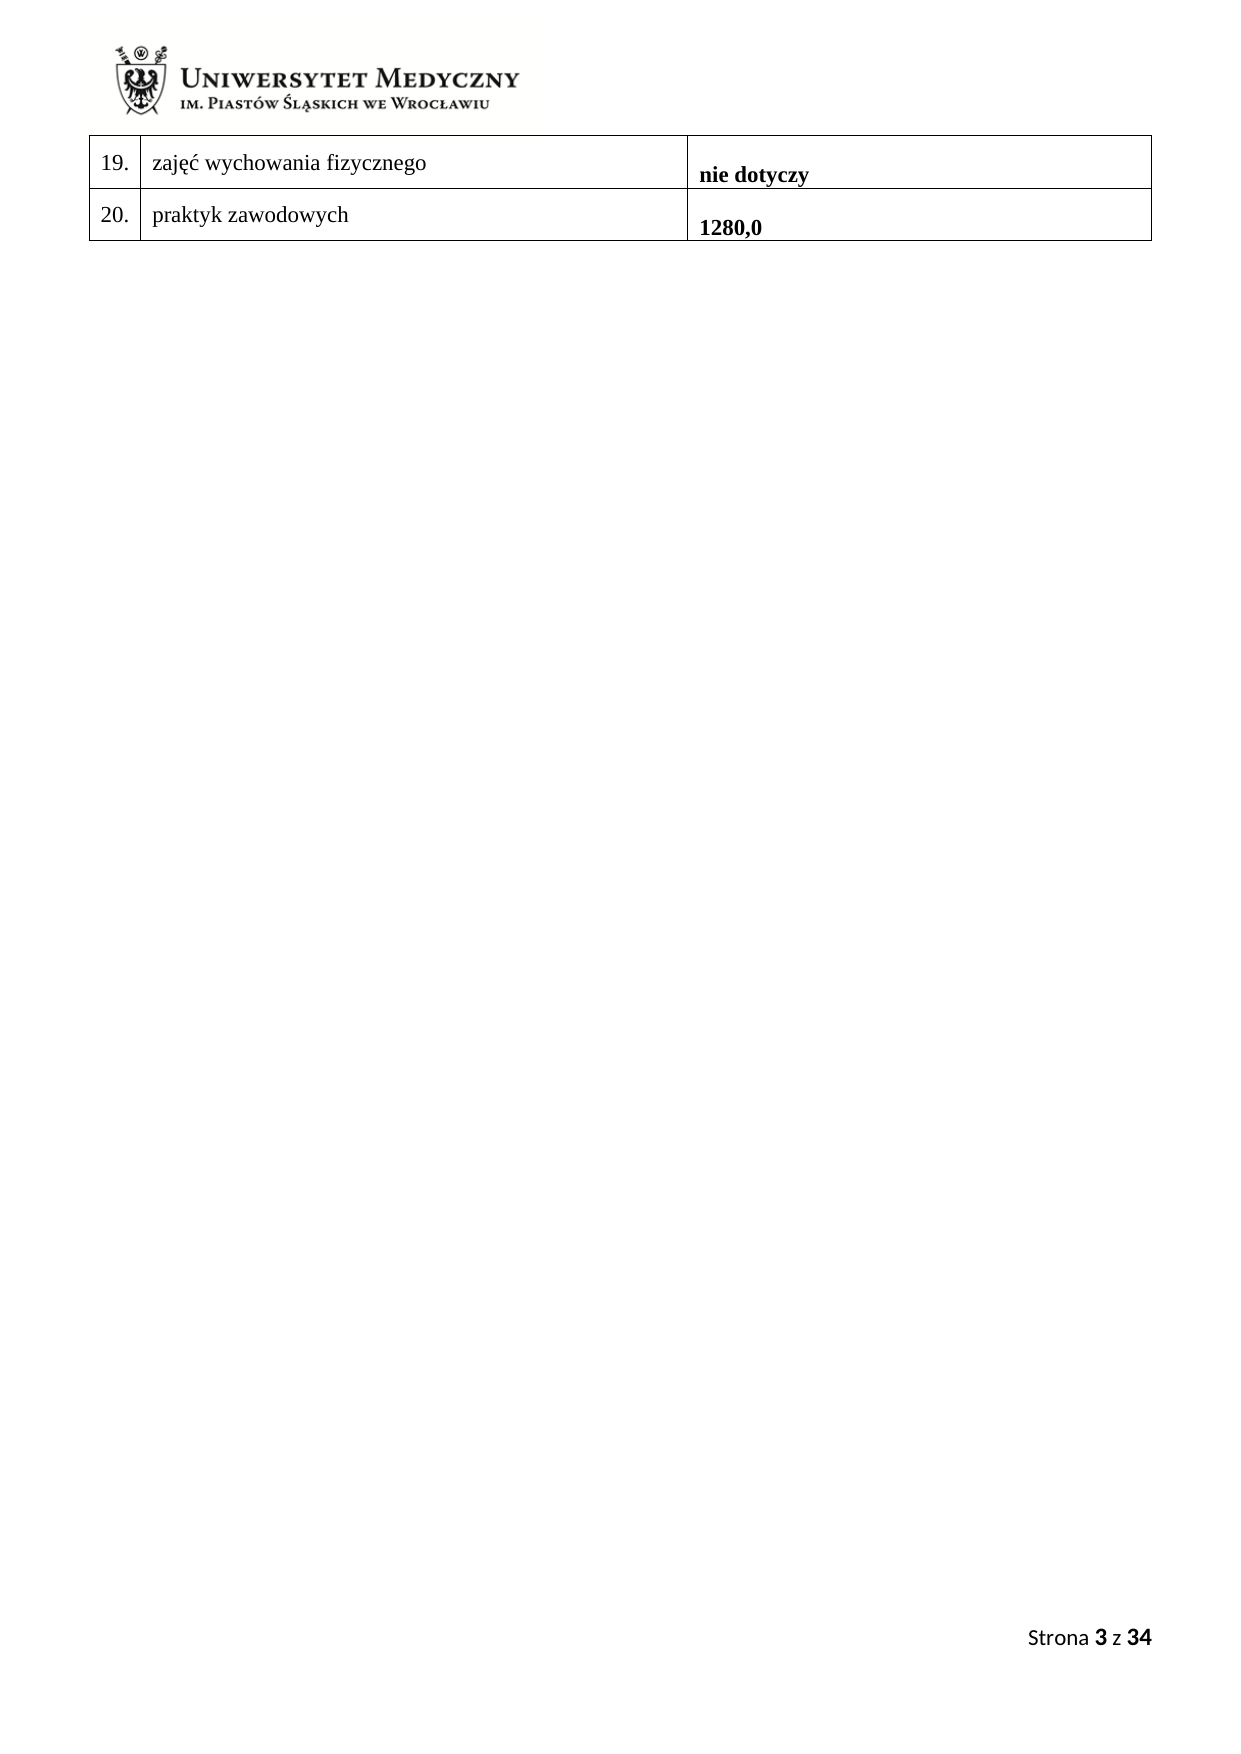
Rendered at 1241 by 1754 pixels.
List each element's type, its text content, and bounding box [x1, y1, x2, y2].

table_header nie dotyczy [688, 136, 1151, 188]
table_header zajęć wychowania fizycznego [141, 136, 687, 188]
table_header 19. [90, 136, 140, 188]
table_cell 20. [90, 189, 140, 240]
table_cell 1280,0 [688, 189, 1151, 240]
picture [87, 18, 546, 142]
table_cell praktyk zawodowych [141, 189, 687, 240]
